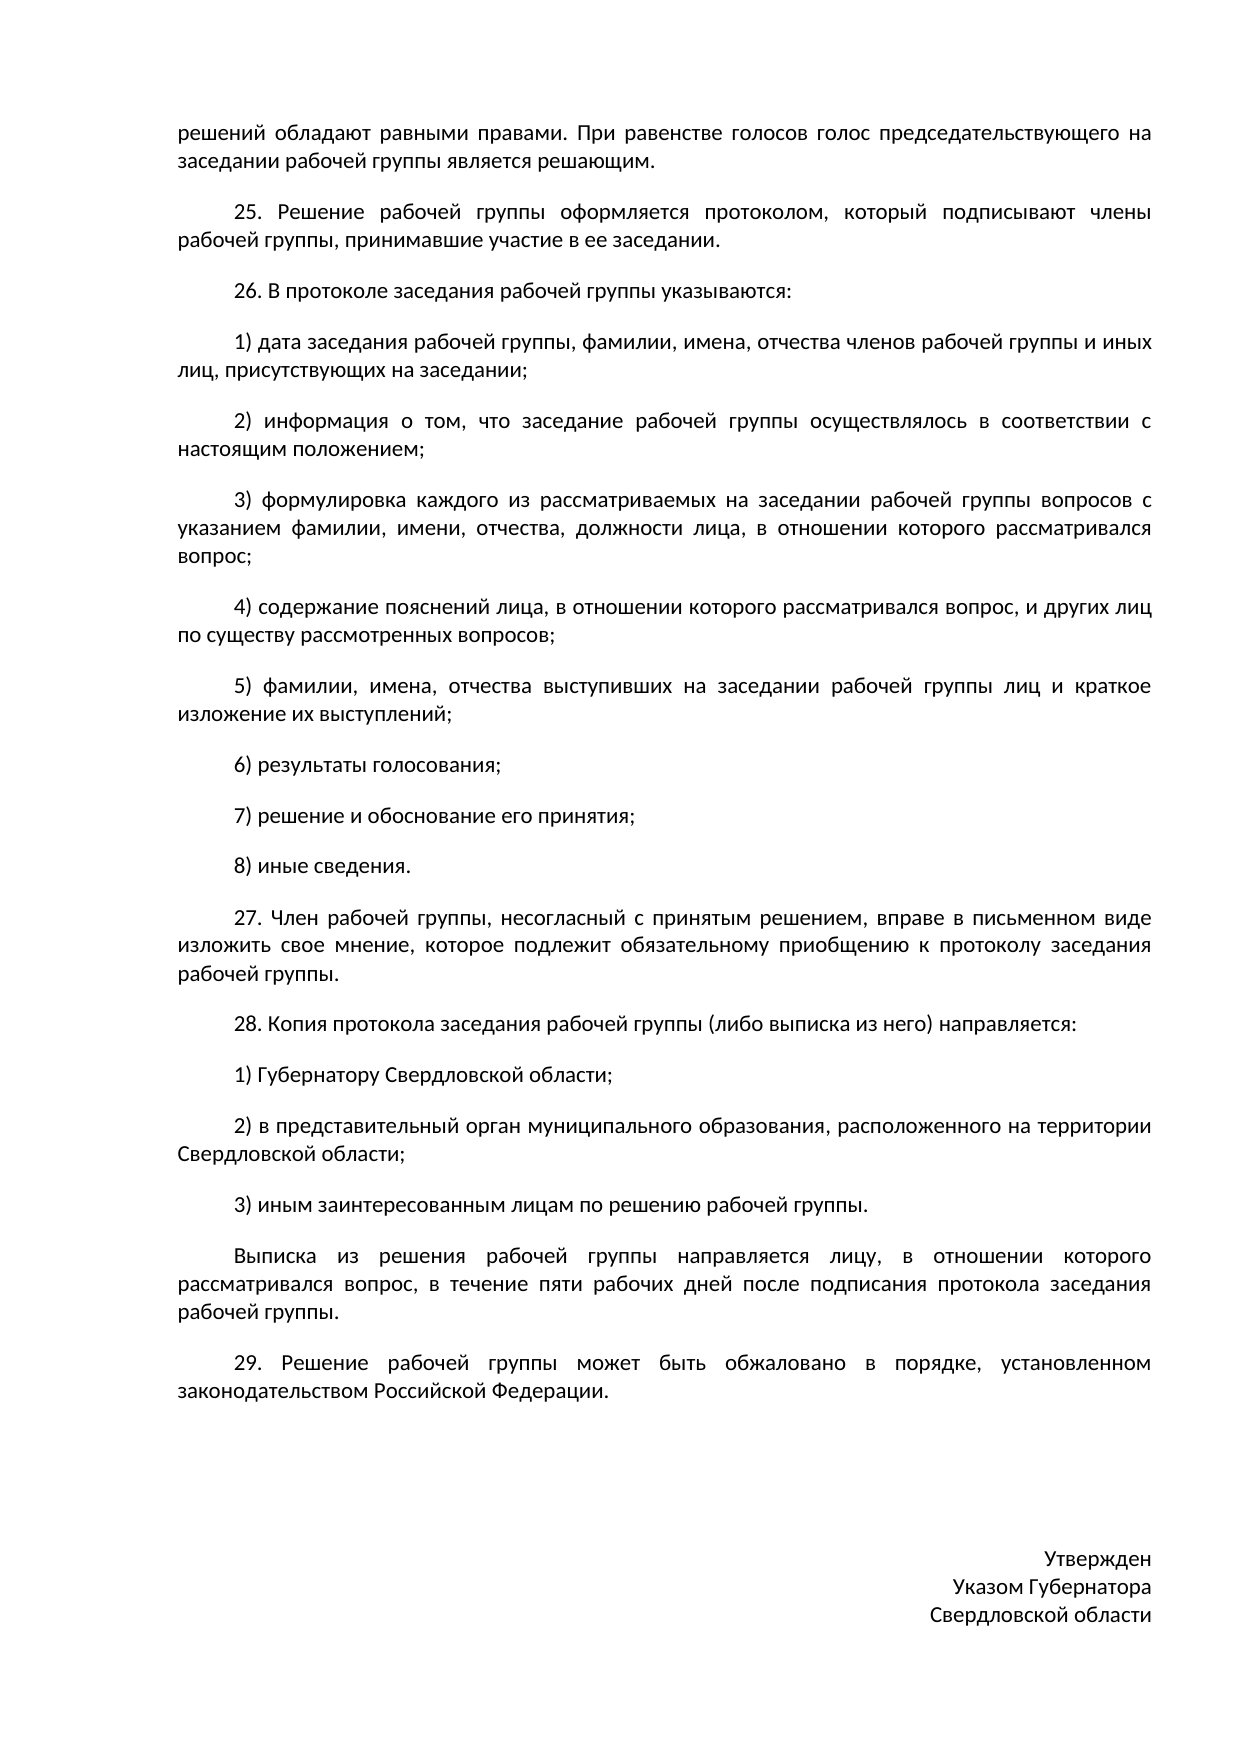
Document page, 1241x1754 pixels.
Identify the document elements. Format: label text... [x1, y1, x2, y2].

text 26. В протоколе заседания рабочей группы указываются: [177, 276, 1152, 304]
text Утвержден [177, 1544, 1152, 1572]
text 4) содержание пояснений лица, в отношении которого рассматривался вопрос, и других лиц по существу рассмотренных вопросов; [177, 592, 1152, 648]
text 1) дата заседания рабочей группы, фамилии, имена, отчества членов рабочей группы и иных лиц, присутствующих на заседании; [177, 327, 1152, 383]
text 7) решение и обоснование его принятия; [177, 801, 1152, 829]
text 8) иные сведения. [177, 852, 1152, 880]
text 28. Копия протокола заседания рабочей группы (либо выписка из него) направляется: [177, 1009, 1152, 1038]
text 3) иным заинтересованным лицам по решению рабочей группы. [177, 1190, 1152, 1218]
text 2) в представительный орган муниципального образования, расположенного на территории Свердловской области; [177, 1111, 1152, 1167]
text 5) фамилии, имена, отчества выступивших на заседании рабочей группы лиц и краткое изложение их выступлений; [177, 671, 1152, 727]
text 3) формулировка каждого из рассматриваемых на заседании рабочей группы вопросов с указанием фамилии, имени, отчества, должности лица, в отношении которого рассматривался вопрос; [177, 485, 1152, 569]
text Указом Губернатора [177, 1572, 1152, 1601]
text 25. Решение рабочей группы оформляется протоколом, который подписывают члены рабочей группы, принимавшие участие в ее заседании. [177, 197, 1152, 253]
text 27. Член рабочей группы, несогласный с принятым решением, вправе в письменном виде изложить свое мнение, которое подлежит обязательному приобщению к протоколу заседания рабочей группы. [177, 903, 1152, 987]
text 1) Губернатору Свердловской области; [177, 1061, 1152, 1088]
text Выписка из решения рабочей группы направляется лицу, в отношении которого рассматривался вопрос, в течение пяти рабочих дней после подписания протокола заседания рабочей группы. [177, 1241, 1152, 1325]
text 6) результаты голосования; [177, 750, 1152, 778]
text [177, 118, 1152, 174]
text 2) информация о том, что заседание рабочей группы осуществлялось в соответствии с настоящим положением; [177, 406, 1152, 462]
text Свердловской области [177, 1601, 1152, 1628]
text 29. Решение рабочей группы может быть обжаловано в порядке, установленном законодательством Российской Федерации. [177, 1348, 1152, 1404]
